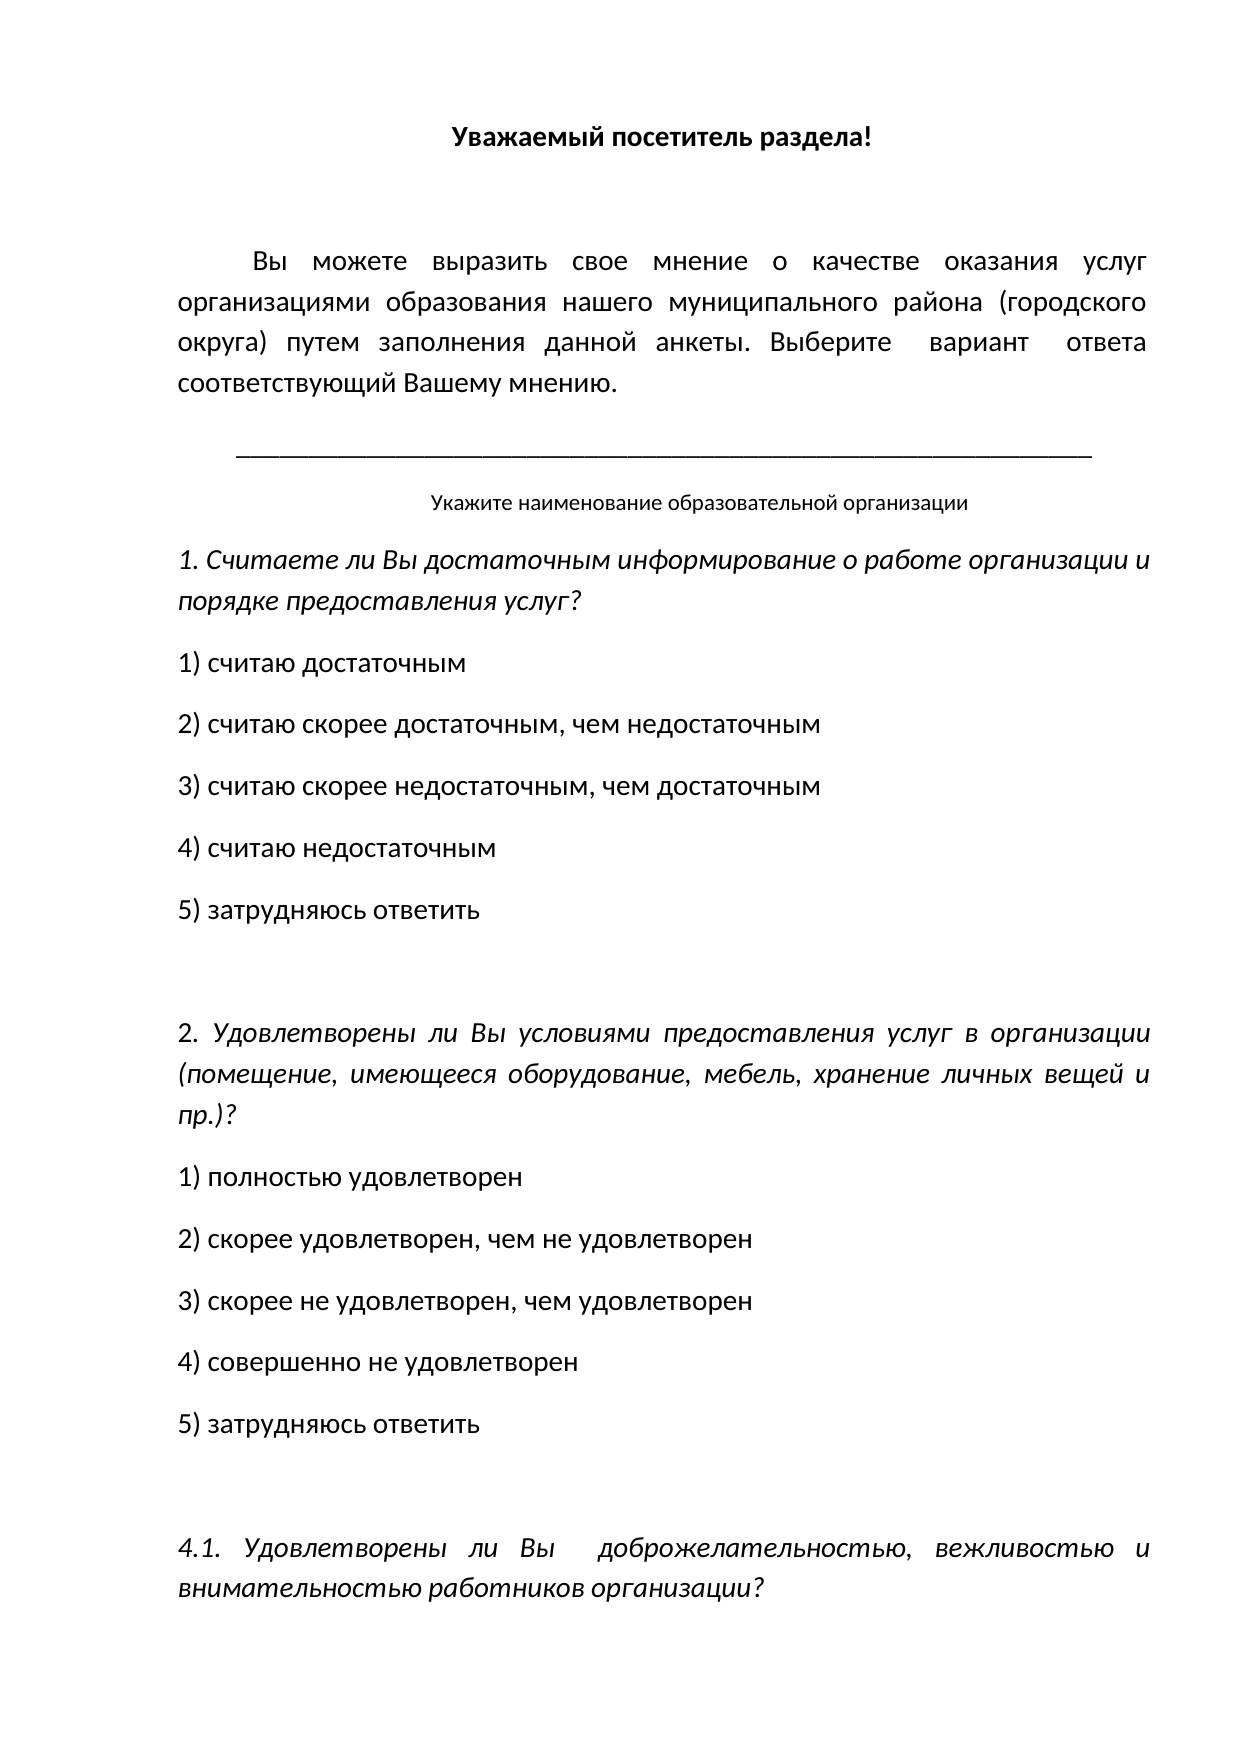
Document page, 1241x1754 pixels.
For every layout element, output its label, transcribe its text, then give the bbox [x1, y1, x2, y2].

text Укажите наименование образовательной организации [177, 488, 1147, 516]
text 1. Считаете ли Вы достаточным информирование о работе организации и порядке предоставления услуг? [177, 541, 1152, 618]
text 2) считаю скорее достаточным, чем недостаточным [177, 706, 1152, 741]
text ___________________________________________________________ [177, 426, 1152, 462]
text 3) считаю скорее недостаточным, чем достаточным [177, 767, 1152, 803]
text 1) считаю достаточным [177, 644, 1152, 679]
text 4.1. Удовлетворены ли Вы доброжелательностью, вежливостью и внимательностью работников организации? [177, 1529, 1152, 1605]
text Уважаемый посетитель раздела! [177, 118, 1147, 154]
text Вы можете выразить свое мнение о качестве оказания услуг организациями образования нашего муниципального района (городского округа) путем заполнения данной анкеты. Выберите вариант ответа соответствующий Вашему мнению. [177, 242, 1147, 400]
text 3) скорее не удовлетворен, чем удовлетворен [177, 1282, 1152, 1317]
text 5) затрудняюсь ответить [177, 891, 1152, 926]
text 4) совершенно не удовлетворен [177, 1343, 1152, 1379]
text 4) считаю недостаточным [177, 829, 1152, 865]
text 5) затрудняюсь ответить [177, 1405, 1152, 1441]
text 2) скорее удовлетворен, чем не удовлетворен [177, 1220, 1152, 1255]
text 1) полностью удовлетворен [177, 1158, 1152, 1194]
text 2. Удовлетворены ли Вы условиями предоставления услуг в организации (помещение, имеющееся оборудование, мебель, хранение личных вещей и пр.)? [177, 1014, 1152, 1132]
